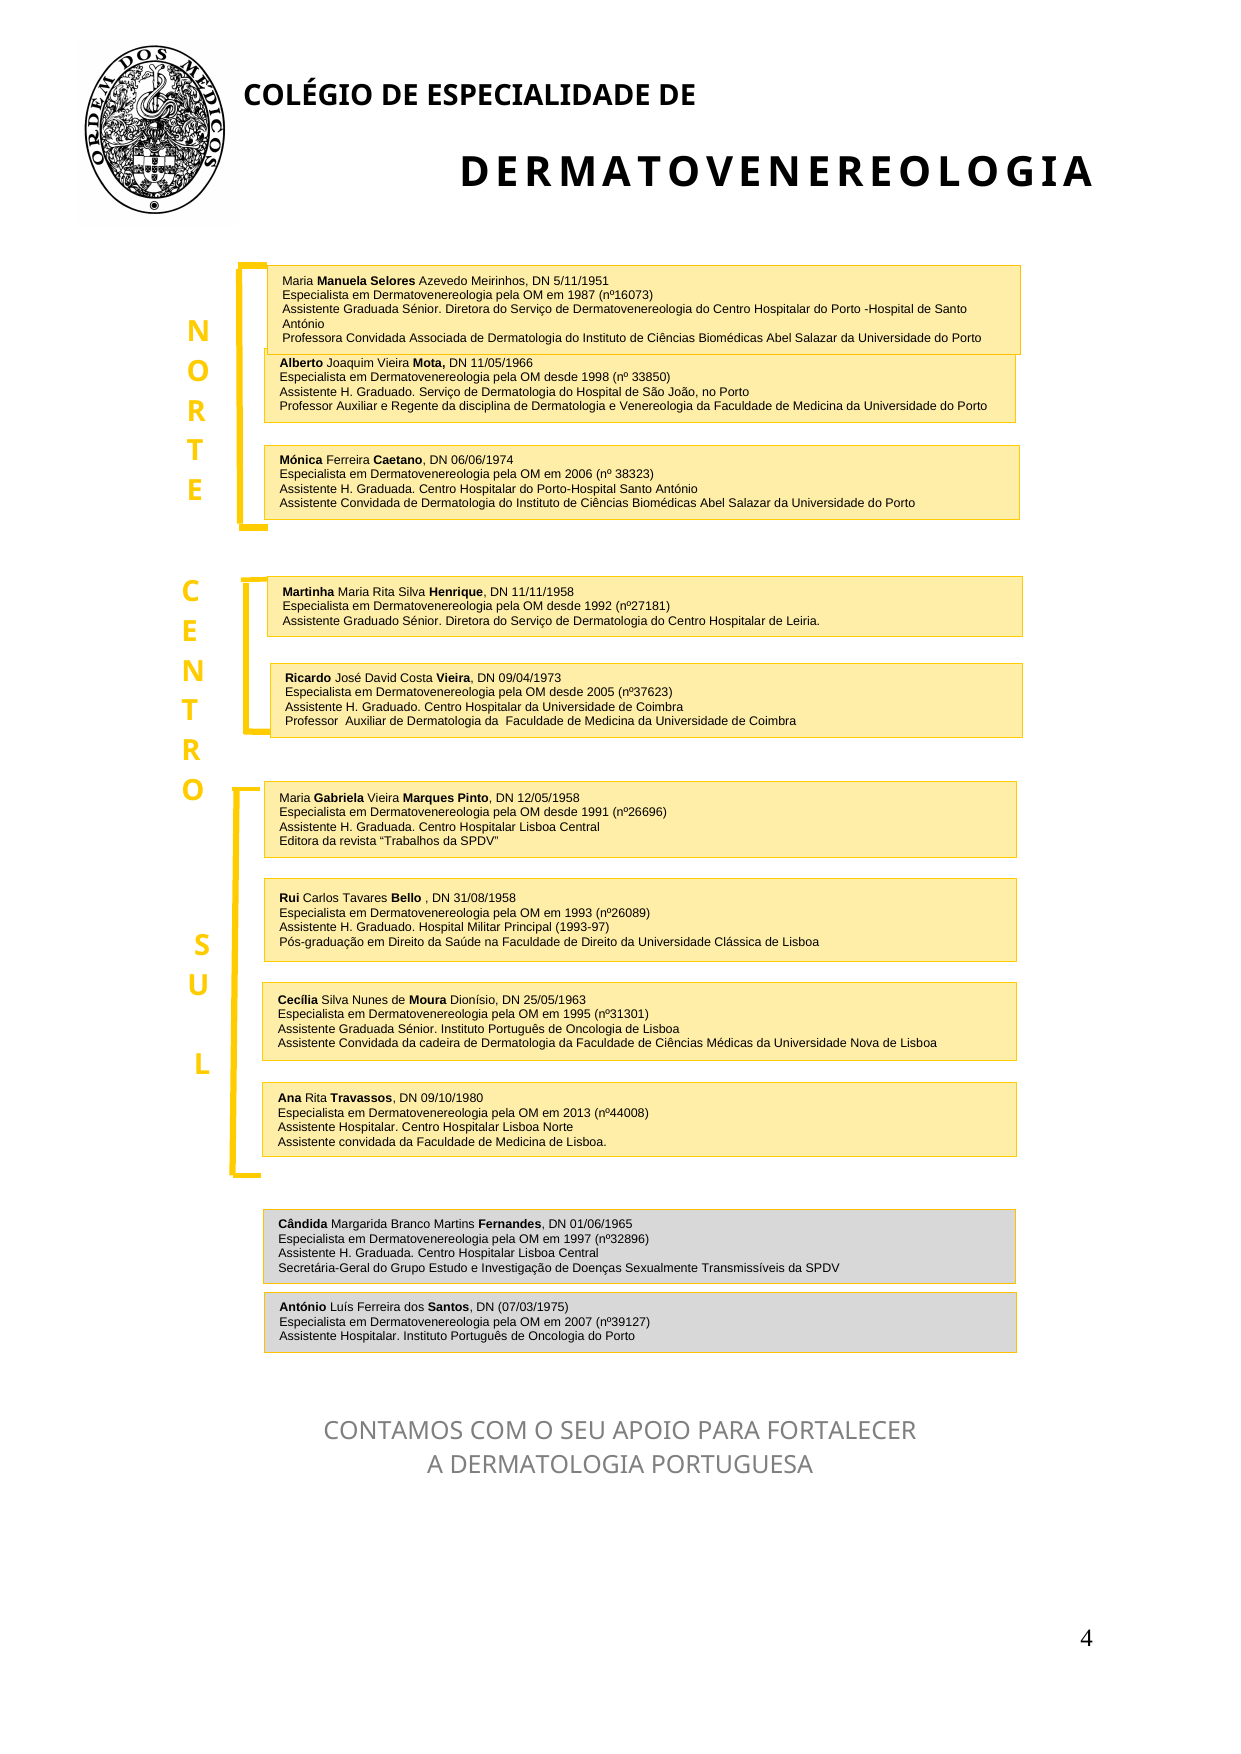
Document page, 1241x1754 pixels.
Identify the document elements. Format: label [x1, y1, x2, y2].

picture [76, 40, 239, 226]
